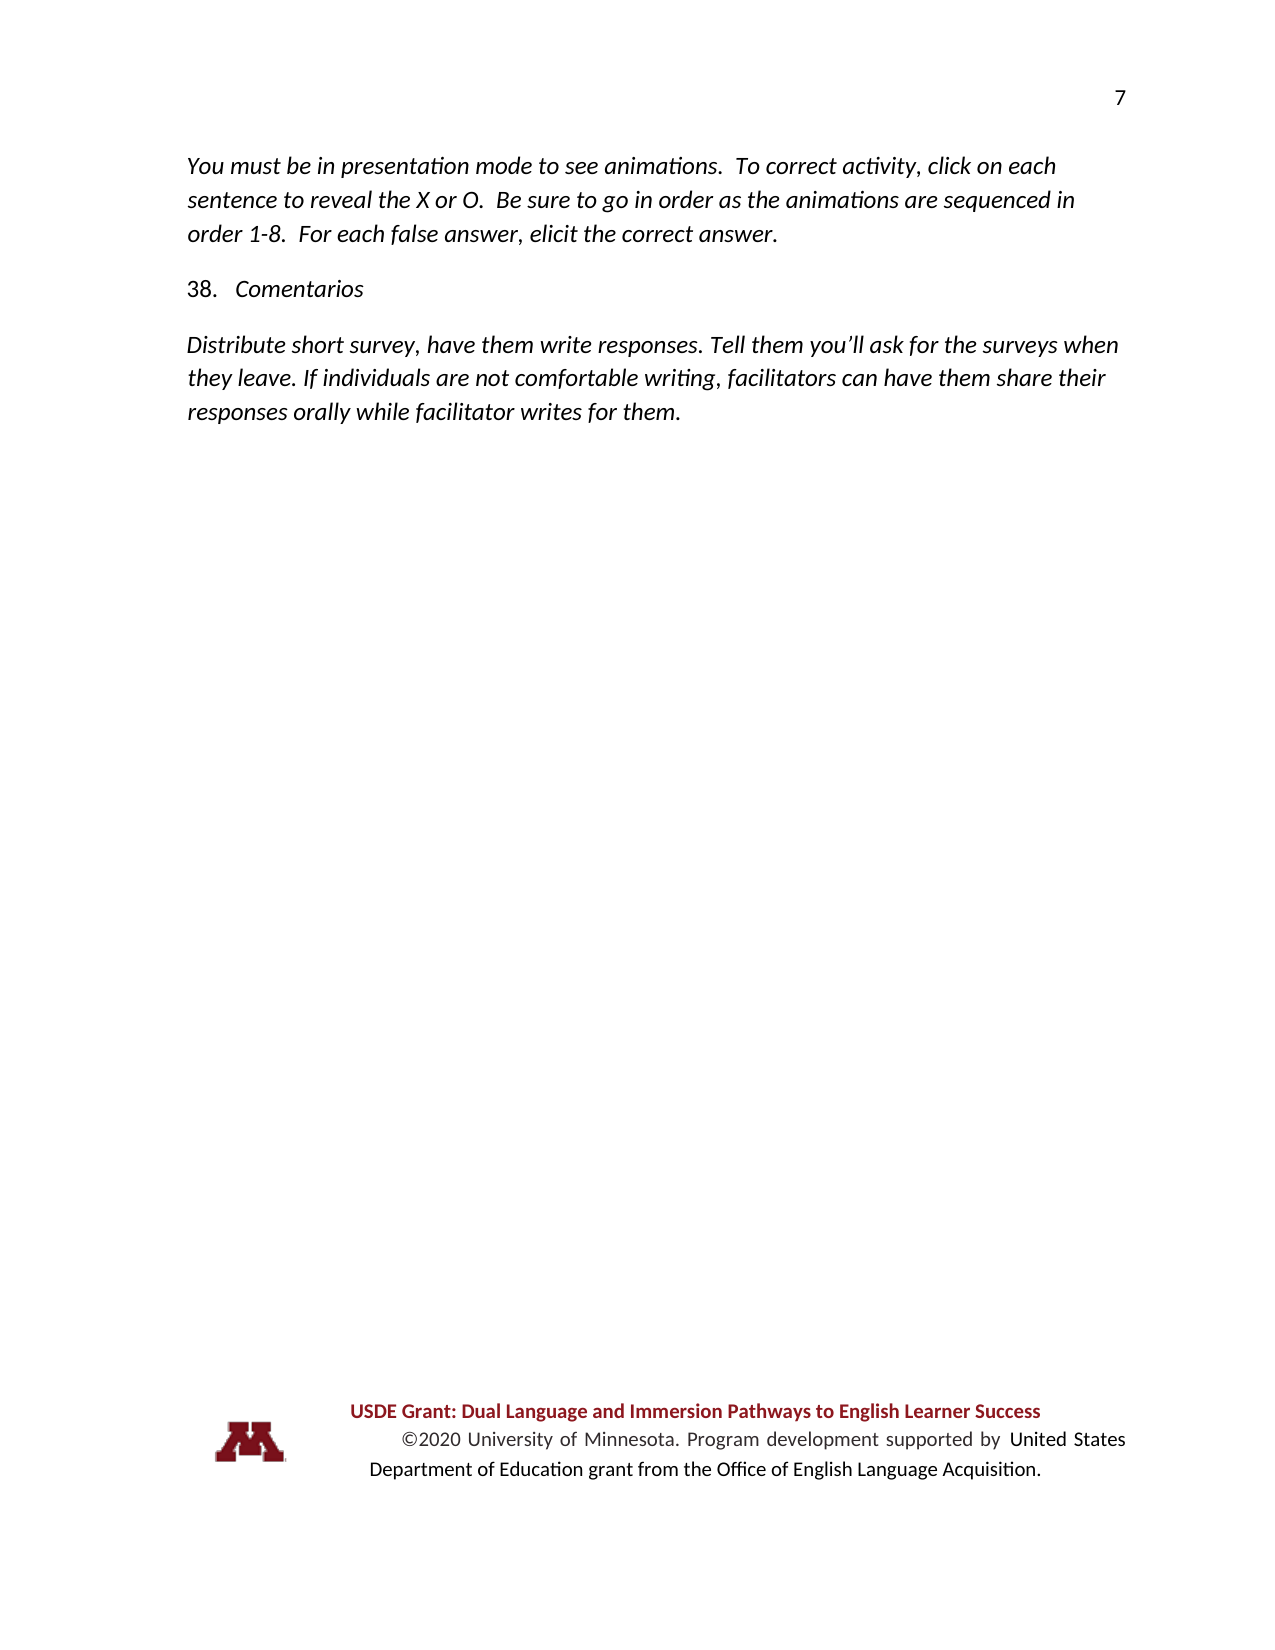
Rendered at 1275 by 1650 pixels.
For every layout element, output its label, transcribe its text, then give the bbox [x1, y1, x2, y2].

text You must be in presentation mode to see animations. To correct activity, click on each sentence to reveal the X or O. Be sure to go in order as the animations are sequenced in order 1-8. For each false answer, elicit the correct answer. [186, 150, 1125, 248]
text Distribute short survey, have them write responses. Tell them you’ll ask for the surveys when they leave. If individuals are not comfortable writing, facilitators can have them share their responses orally while facilitator writes for them. [186, 329, 1125, 427]
text 38. Comentarios [186, 273, 1125, 304]
picture [206, 1416, 287, 1465]
